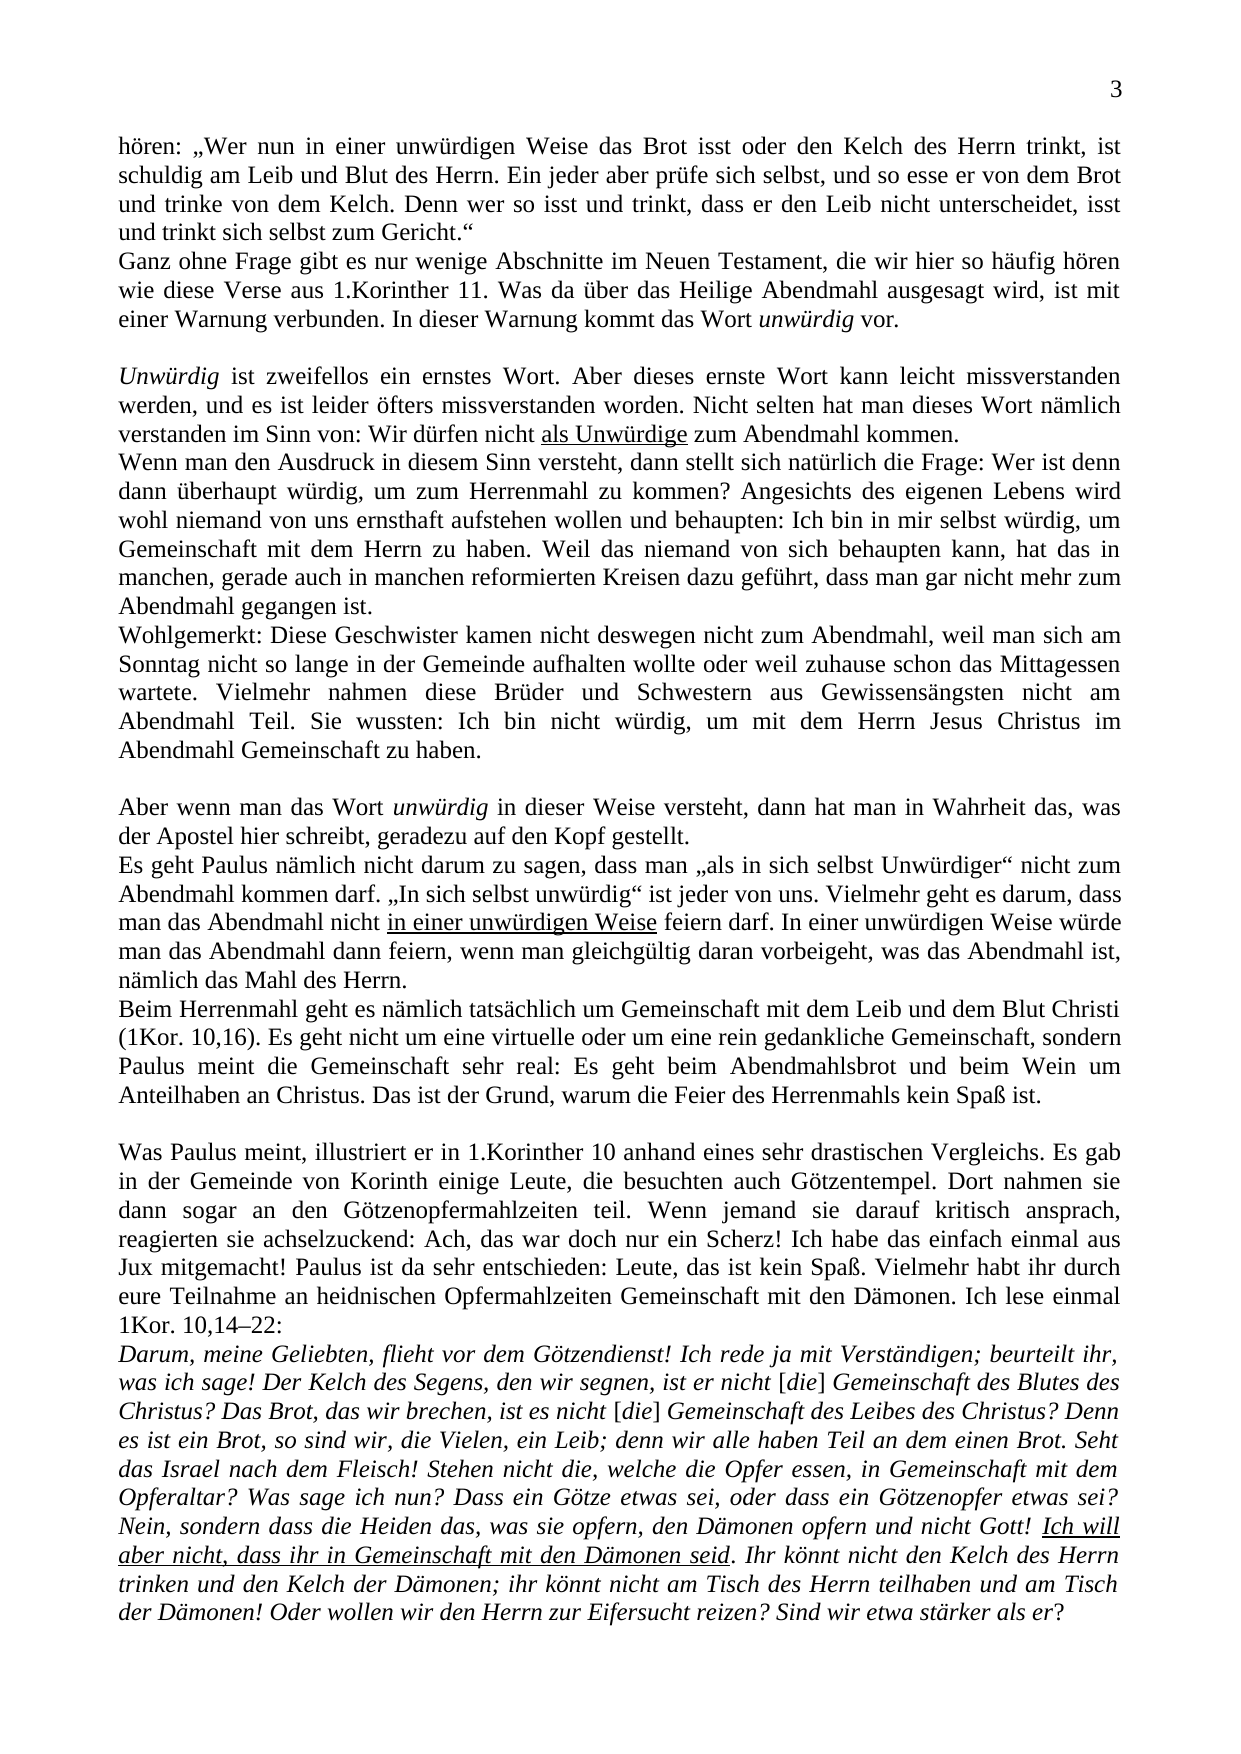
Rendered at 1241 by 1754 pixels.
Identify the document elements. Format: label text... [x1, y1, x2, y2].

text Es geht Paulus nämlich nicht darum zu sagen, dass man „als in sich selbst Unwürdiger“ nicht zum Abendmahl kommen darf. „In sich selbst unwürdig“ ist jeder von uns. Vielmehr geht es darum, dass man das Abendmahl nicht in einer unwürdigen Weise feiern darf. In einer unwürdigen Weise würde man das Abendmahl dann feiern, wenn man gleichgültig daran vorbeigeht, was das Abendmahl ist, nämlich das Mahl des Herrn. [118, 850, 1122, 994]
text Aber wenn man das Wort unwürdig in dieser Weise versteht, dann hat man in Wahrheit das, was der Apostel hier schreibt, geradezu auf den Kopf gestellt. [118, 792, 1122, 850]
text Beim Herrenmahl geht es nämlich tatsächlich um Gemeinschaft mit dem Leib und dem Blut Christi (1Kor. 10,16). Es geht nicht um eine virtuelle oder um eine rein gedankliche Gemeinschaft, sondern Paulus meint die Gemeinschaft sehr real: Es geht beim Abendmahlsbrot und beim Wein um Anteilhaben an Christus. Das ist der Grund, warum die Feier des Herrenmahls kein Spaß ist. [118, 994, 1122, 1109]
text Wohlgemerkt: Diese Geschwister kamen nicht deswegen nicht zum Abendmahl, weil man sich am Sonntag nicht so lange in der Gemeinde aufhalten wollte oder weil zuhause schon das Mittagessen wartete. Vielmehr nahmen diese Brüder und Schwestern aus Gewissensängsten nicht am Abendmahl Teil. Sie wussten: Ich bin nicht würdig, um mit dem Herrn Jesus Christus im Abendmahl Gemeinschaft zu haben. [118, 620, 1122, 764]
text Ganz ohne Frage gibt es nur wenige Abschnitte im Neuen Testament, die wir hier so häufig hören wie diese Verse aus 1.Korinther 11. Was da über das Heilige Abendmahl ausgesagt wird, ist mit einer Warnung verbunden. In dieser Warnung kommt das Wort unwürdig vor. [118, 246, 1122, 332]
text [118, 131, 1122, 246]
text Darum, meine Geliebten, flieht vor dem Götzendienst! Ich rede ja mit Verständigen; beurteilt ihr, was ich sage! Der Kelch des Segens, den wir segnen, ist er nicht [die] Gemeinschaft des Blutes des Christus? Das Brot, das wir brechen, ist es nicht [die] Gemeinschaft des Leibes des Christus? Denn es ist ein Brot, so sind wir, die Vielen, ein Leib; denn wir alle haben Teil an dem einen Brot. Seht das Israel nach dem Fleisch! Stehen nicht die, welche die Opfer essen, in Gemeinschaft mit dem Opferaltar? Was sage ich nun? Dass ein Götze etwas sei, oder dass ein Götzenopfer etwas sei? Nein, sondern dass die Heiden das, was sie opfern, den Dämonen opfern und nicht Gott! Ich will aber nicht, dass ihr in Gemeinschaft mit den Dämonen seid. Ihr könnt nicht den Kelch des Herrn trinken und den Kelch der Dämonen; ihr könnt nicht am Tisch des Herrn teilhaben und am Tisch der Dämonen! Oder wollen wir den Herrn zur Eifersucht reizen? Sind wir etwa stärker als er? [118, 1339, 1122, 1626]
text Wenn man den Ausdruck in diesem Sinn versteht, dann stellt sich natürlich die Frage: Wer ist denn dann überhaupt würdig, um zum Herrenmahl zu kommen? Angesichts des eigenen Lebens wird wohl niemand von uns ernsthaft aufstehen wollen und behaupten: Ich bin in mir selbst würdig, um Gemeinschaft mit dem Herrn zu haben. Weil das niemand von sich behaupten kann, hat das in manchen, gerade auch in manchen reformierten Kreisen dazu geführt, dass man gar nicht mehr zum Abendmahl gegangen ist. [118, 447, 1122, 620]
text Was Paulus meint, illustriert er in 1.Korinther 10 anhand eines sehr drastischen Vergleichs. Es gab in der Gemeinde von Korinth einige Leute, die besuchten auch Götzentempel. Dort nahmen sie dann sogar an den Götzenopfermahlzeiten teil. Wenn jemand sie darauf kritisch ansprach, reagierten sie achselzuckend: Ach, das war doch nur ein Scherz! Ich habe das einfach einmal aus Jux mitgemacht! Paulus ist da sehr entschieden: Leute, das ist kein Spaß. Vielmehr habt ihr durch eure Teilnahme an heidnischen Opfermahlzeiten Gemeinschaft mit den Dämonen. Ich lese einmal 1Kor. 10,14–22: [118, 1137, 1122, 1339]
text Unwürdig ist zweifellos ein ernstes Wort. Aber dieses ernste Wort kann leicht missverstanden werden, und es ist leider öfters missverstanden worden. Nicht selten hat man dieses Wort nämlich verstanden im Sinn von: Wir dürfen nicht als Unwürdige zum Abendmahl kommen. [118, 361, 1122, 447]
